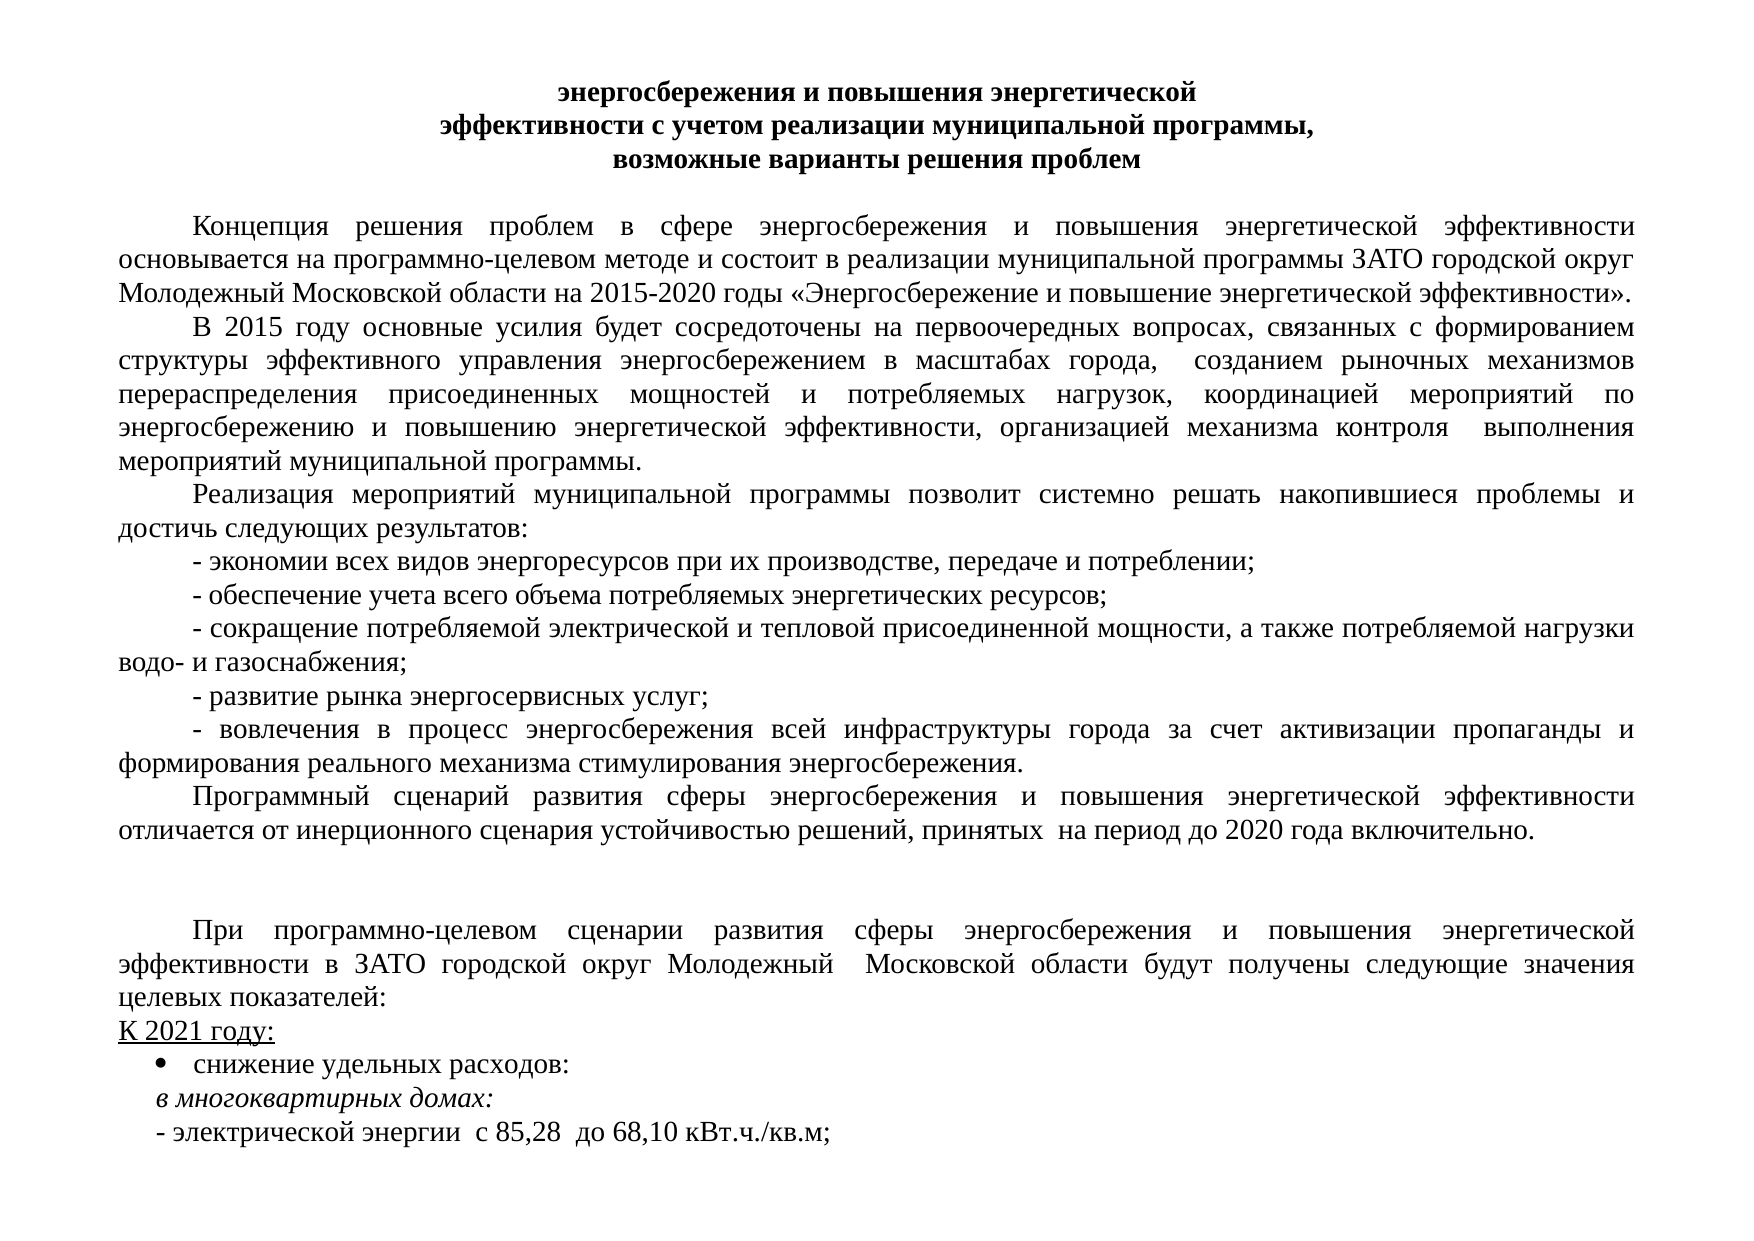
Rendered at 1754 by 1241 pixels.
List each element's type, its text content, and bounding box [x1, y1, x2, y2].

text При программно-целевом сценарии развития сферы энергосбережения и повышения энергетической эффективности в ЗАТО городской округ Молодежный Московской области будут получены следующие значения целевых показателей: [118, 912, 1636, 1013]
text В 2015 году основные усилия будет сосредоточены на первоочередных вопросах, связанных с формированием структуры эффективного управления энергосбережением в масштабах города, созданием рыночных механизмов перераспределения присоединенных мощностей и потребляемых нагрузок, координацией мероприятий по энергосбережению и повышению энергетической эффективности, организацией механизма контроля выполнения мероприятий муниципальной программы. [118, 309, 1636, 476]
text Концепция решения проблем в сфере энергосбережения и повышения энергетической эффективности основывается на программно-целевом методе и состоит в реализации муниципальной программы ЗАТО городской округ Молодежный Московской области на 2015-2020 годы «Энергосбережение и повышение энергетической эффективности». [118, 208, 1636, 309]
text - сокращение потребляемой электрической и тепловой присоединенной мощности, а также потребляемой нагрузки водо- и газоснабжения; [118, 611, 1636, 678]
text энергосбережения и повышения энергетической [118, 74, 1636, 107]
list снижение удельных расходов: [156, 1047, 1636, 1080]
text в многоквартирных домах: [156, 1080, 1636, 1114]
text Программный сценарий развития сферы энергосбережения и повышения энергетической эффективности отличается от инерционного сценария устойчивостью решений, принятых на период до 2020 года включительно. [118, 778, 1636, 845]
text Реализация мероприятий муниципальной программы позволит системно решать накопившиеся проблемы и достичь следующих результатов: [118, 476, 1636, 543]
text - развитие рынка энергосервисных услуг; [118, 678, 1636, 711]
text эффективности с учетом реализации муниципальной программы, [118, 107, 1636, 141]
text возможные варианты решения проблем [118, 141, 1636, 174]
text - вовлечения в процесс энергосбережения всей инфраструктуры города за счет активизации пропаганды и формирования реального механизма стимулирования энергосбережения. [118, 711, 1636, 778]
text К 2021 году: [118, 1013, 1636, 1047]
text - экономии всех видов энергоресурсов при их производстве, передаче и потреблении; [118, 543, 1636, 577]
text - электрической энергии с 85,28 до 68,10 кВт.ч./кв.м; [156, 1114, 1636, 1147]
text - обеспечение учета всего объема потребляемых энергетических ресурсов; [118, 577, 1636, 611]
